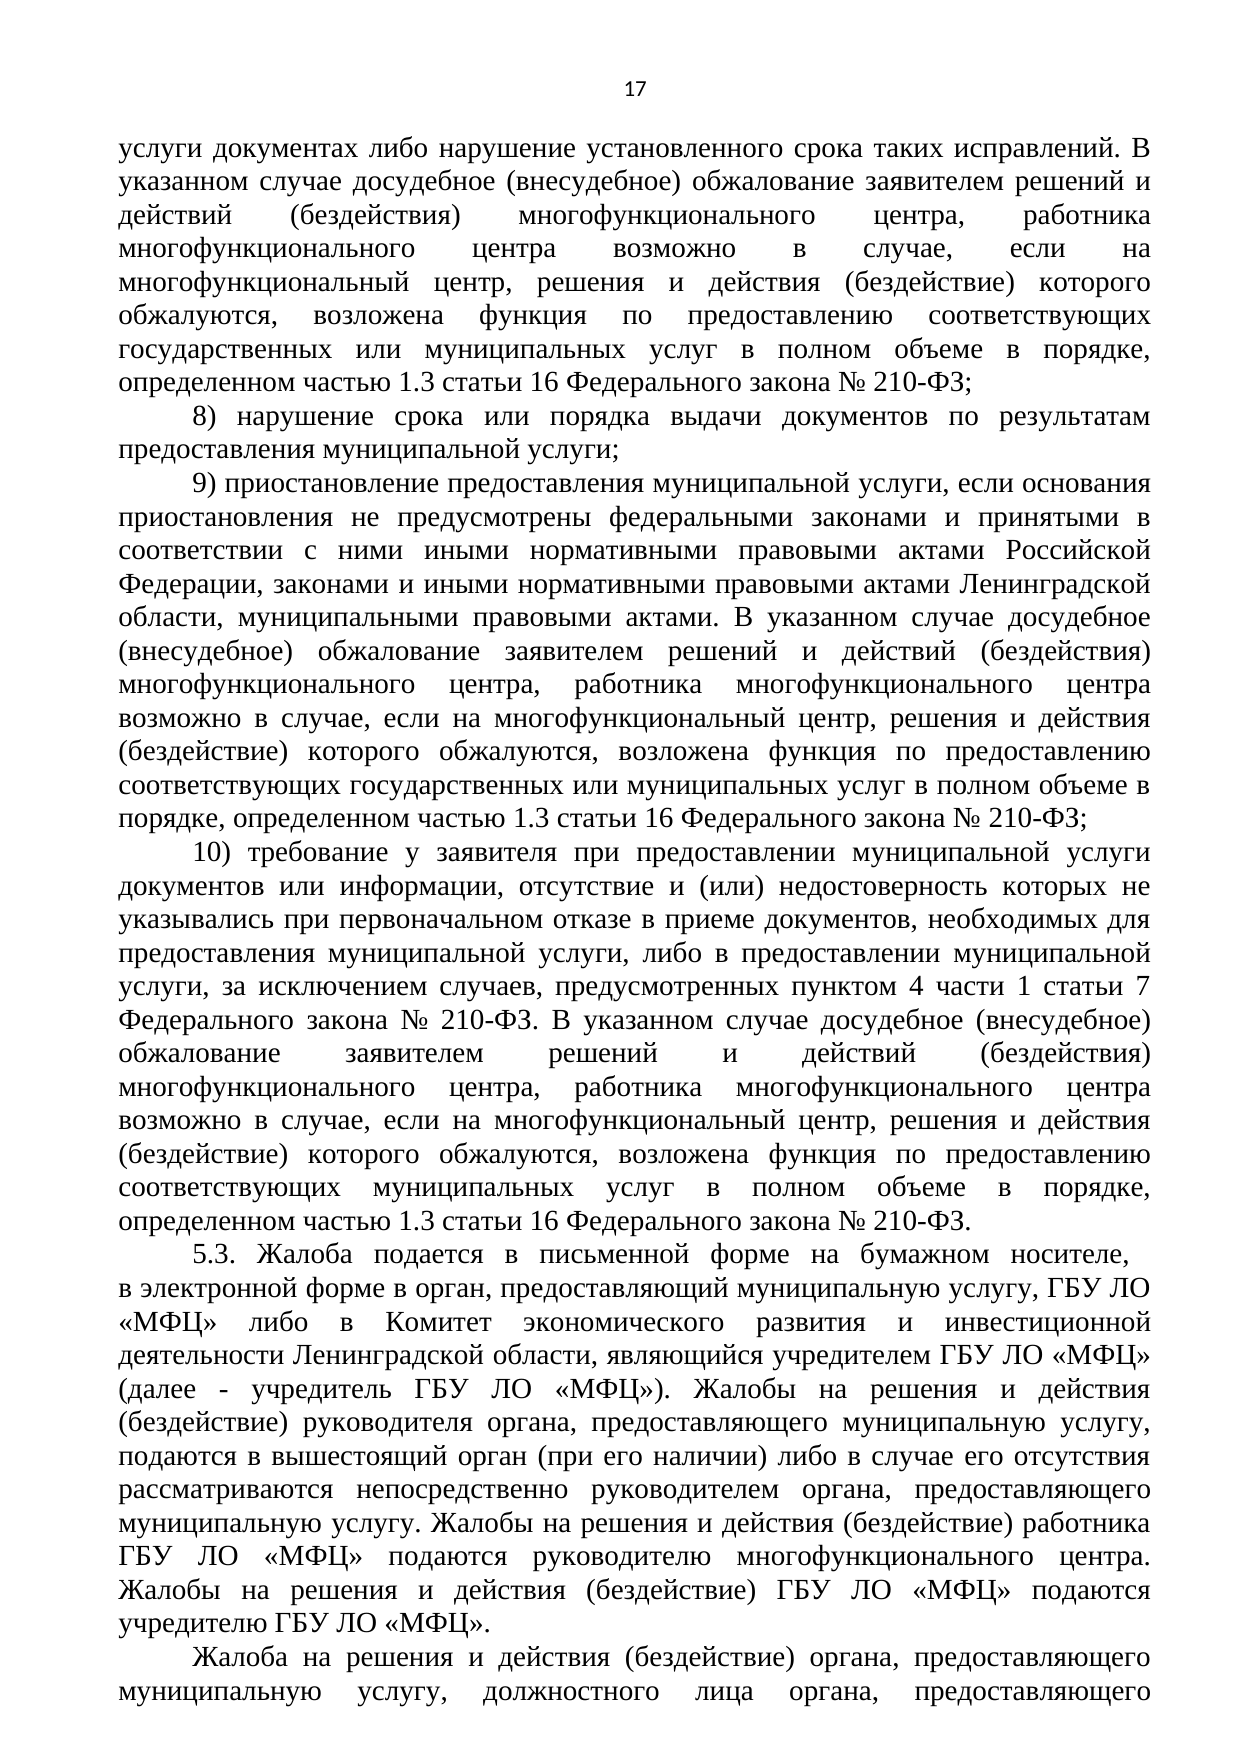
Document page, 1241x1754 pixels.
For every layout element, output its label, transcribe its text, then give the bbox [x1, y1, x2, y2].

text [118, 1639, 1152, 1706]
text 9) приостановление предоставления муниципальной услуги, если основания приостановления не предусмотрены федеральными законами и принятыми в соответствии с ними иными нормативными правовыми актами Российской Федерации, законами и иными нормативными правовыми актами Ленинградской области, муниципальными правовыми актами. В указанном случае досудебное (внесудебное) обжалование заявителем решений и действий (бездействия) многофункционального центра, работника многофункционального центра возможно в случае, если на многофункциональный центр, решения и действия (бездействие) которого обжалуются, возложена функция по предоставлению соответствующих государственных или муниципальных услуг в полном объеме в порядке, определенном частью 1.3 статьи 16 Федерального закона № 210-ФЗ; [118, 465, 1152, 834]
text 10) требование у заявителя при предоставлении муниципальной услуги документов или информации, отсутствие и (или) недостоверность которых не указывались при первоначальном отказе в приеме документов, необходимых для предоставления муниципальной услуги, либо в предоставлении муниципальной услуги, за исключением случаев, предусмотренных пунктом 4 части 1 статьи 7 Федерального закона № 210-ФЗ. В указанном случае досудебное (внесудебное) обжалование заявителем решений и действий (бездействия) многофункционального центра, работника многофункционального центра возможно в случае, если на многофункциональный центр, решения и действия (бездействие) которого обжалуются, возложена функция по предоставлению соответствующих муниципальных услуг в полном объеме в порядке, определенном частью 1.3 статьи 16 Федерального закона № 210-ФЗ. [118, 834, 1152, 1237]
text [118, 130, 1152, 398]
text 5.3. Жалоба подается в письменной форме на бумажном носителе, в электронной форме в орган, предоставляющий муниципальную услугу, ГБУ ЛО «МФЦ» либо в Комитет экономического развития и инвестиционной деятельности Ленинградской области, являющийся учредителем ГБУ ЛО «МФЦ» (далее - учредитель ГБУ ЛО «МФЦ»). Жалобы на решения и действия (бездействие) руководителя органа, предоставляющего муниципальную услугу, подаются в вышестоящий орган (при его наличии) либо в случае его отсутствия рассматриваются непосредственно руководителем органа, предоставляющего муниципальную услугу. Жалобы на решения и действия (бездействие) работника ГБУ ЛО «МФЦ» подаются руководителю многофункционального центра. Жалобы на решения и действия (бездействие) ГБУ ЛО «МФЦ» подаются учредителю ГБУ ЛО «МФЦ». [118, 1237, 1152, 1639]
text 8) нарушение срока или порядка выдачи документов по результатам предоставления муниципальной услуги; [118, 398, 1152, 465]
